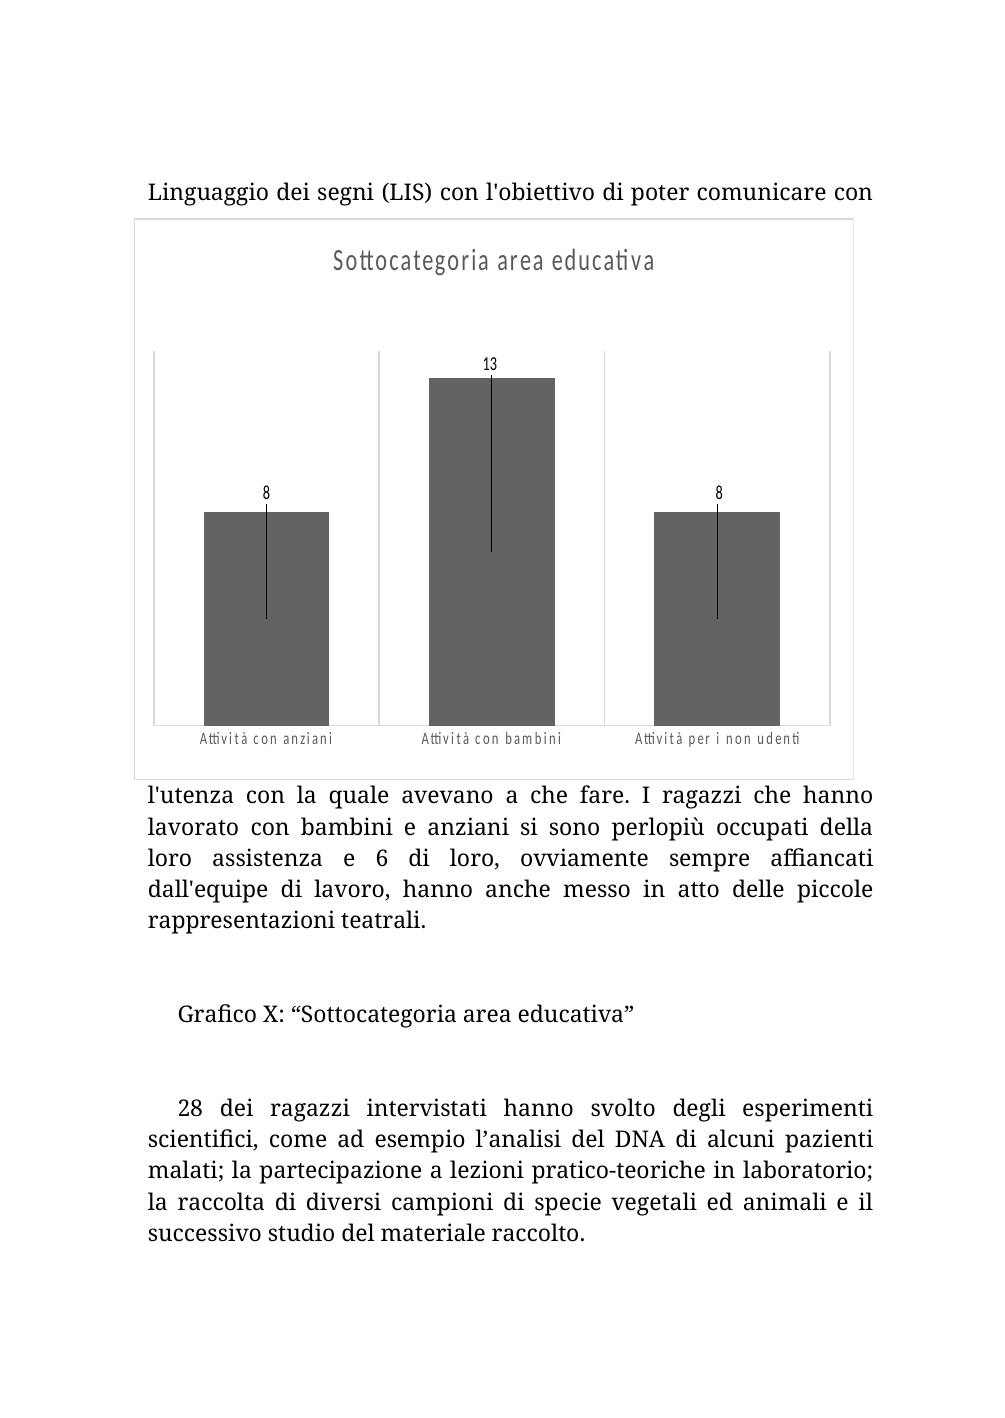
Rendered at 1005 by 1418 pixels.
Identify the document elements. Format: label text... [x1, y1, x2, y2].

text Grafico X: “Sottocategoria area educativa” [148, 998, 874, 1029]
text 28 dei ragazzi intervistati hanno svolto degli esperimenti scientifici, come ad esempio l’analisi del DNA di alcuni pazienti malati; la partecipazione a lezioni pratico-teoriche in laboratorio; la raccolta di diversi campioni di specie vegetali ed animali e il successivo studio del materiale raccolto. [148, 1092, 874, 1248]
